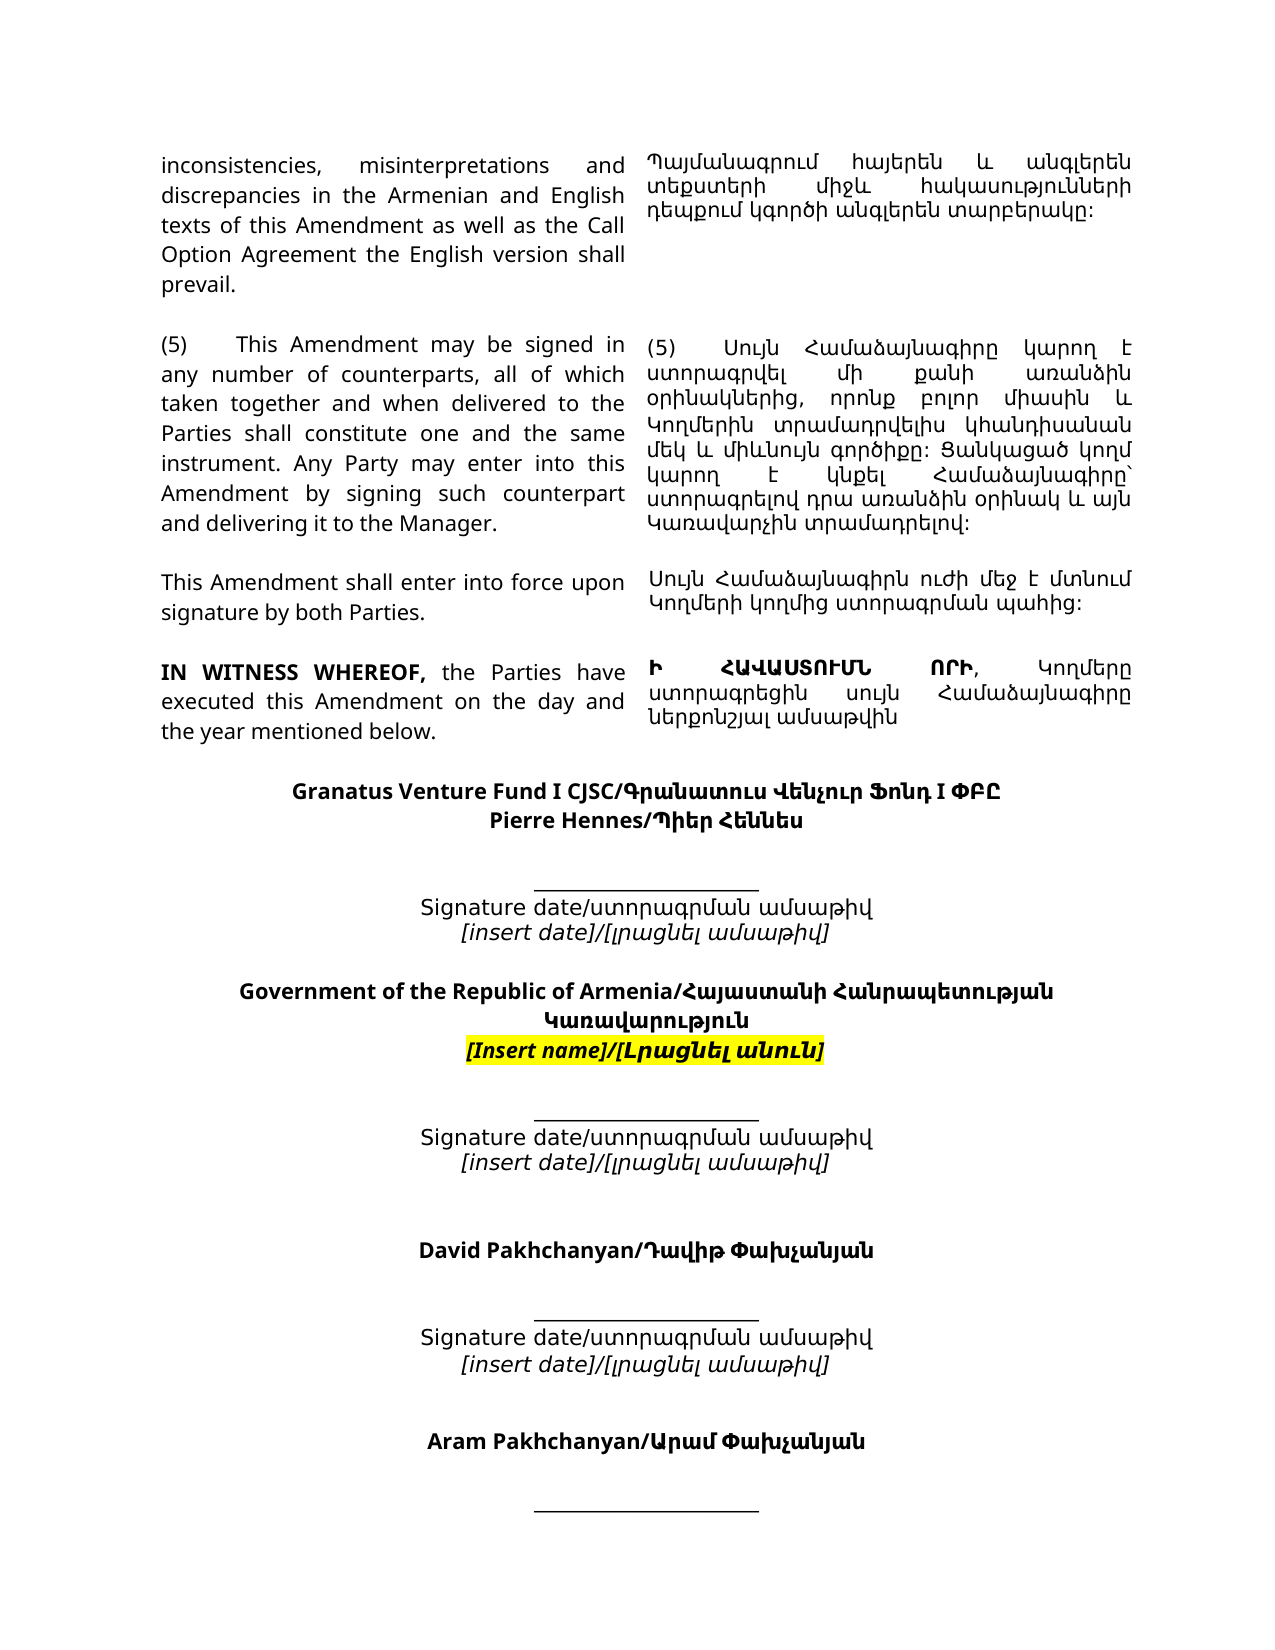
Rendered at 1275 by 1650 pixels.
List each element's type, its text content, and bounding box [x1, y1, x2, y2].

table_cell Սույն Համաձայնագիրը կարող է ստորագրվել մի քանի առանձին օրինակներից, որոնք բոլոր միասին և Կողմերին տրամադրվելիս կհանդիսանան մեկ և միևնույն գործիքը: Ցանկացած կողմ կարող է կնքել Համաձայնագիրը՝ ստորագրելով դրա առանձին օրինակ և այն Կառավարչին տրամադրելով: [637, 299, 1143, 567]
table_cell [637, 150, 1143, 299]
table_cell Սույն Համաձայնագիրն ուժի մեջ է մտնում Կողմերի կողմից ստորագրման պահից: [637, 567, 1143, 656]
table_cell This Amendment may be signed in any number of counterparts, all of which taken together and when delivered to the Parties shall constitute one and the same instrument. Any Party may enter into this Amendment by signing such counterpart and delivering it to the Manager. [150, 299, 637, 567]
table_cell IN WITNESS WHEREOF, the Parties have executed this Amendment on the day and the year mentioned below. [150, 656, 637, 746]
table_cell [150, 746, 1143, 1515]
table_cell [150, 150, 637, 299]
table_cell This Amendment shall enter into force upon signature by both Parties. [150, 567, 637, 656]
table_cell Ի ՀԱՎԱՍՏՈՒՄՆ ՈՐԻ, Կողմերը ստորագրեցին սույն Համաձայնագիրը ներքոնշյալ ամսաթվին [637, 656, 1143, 746]
